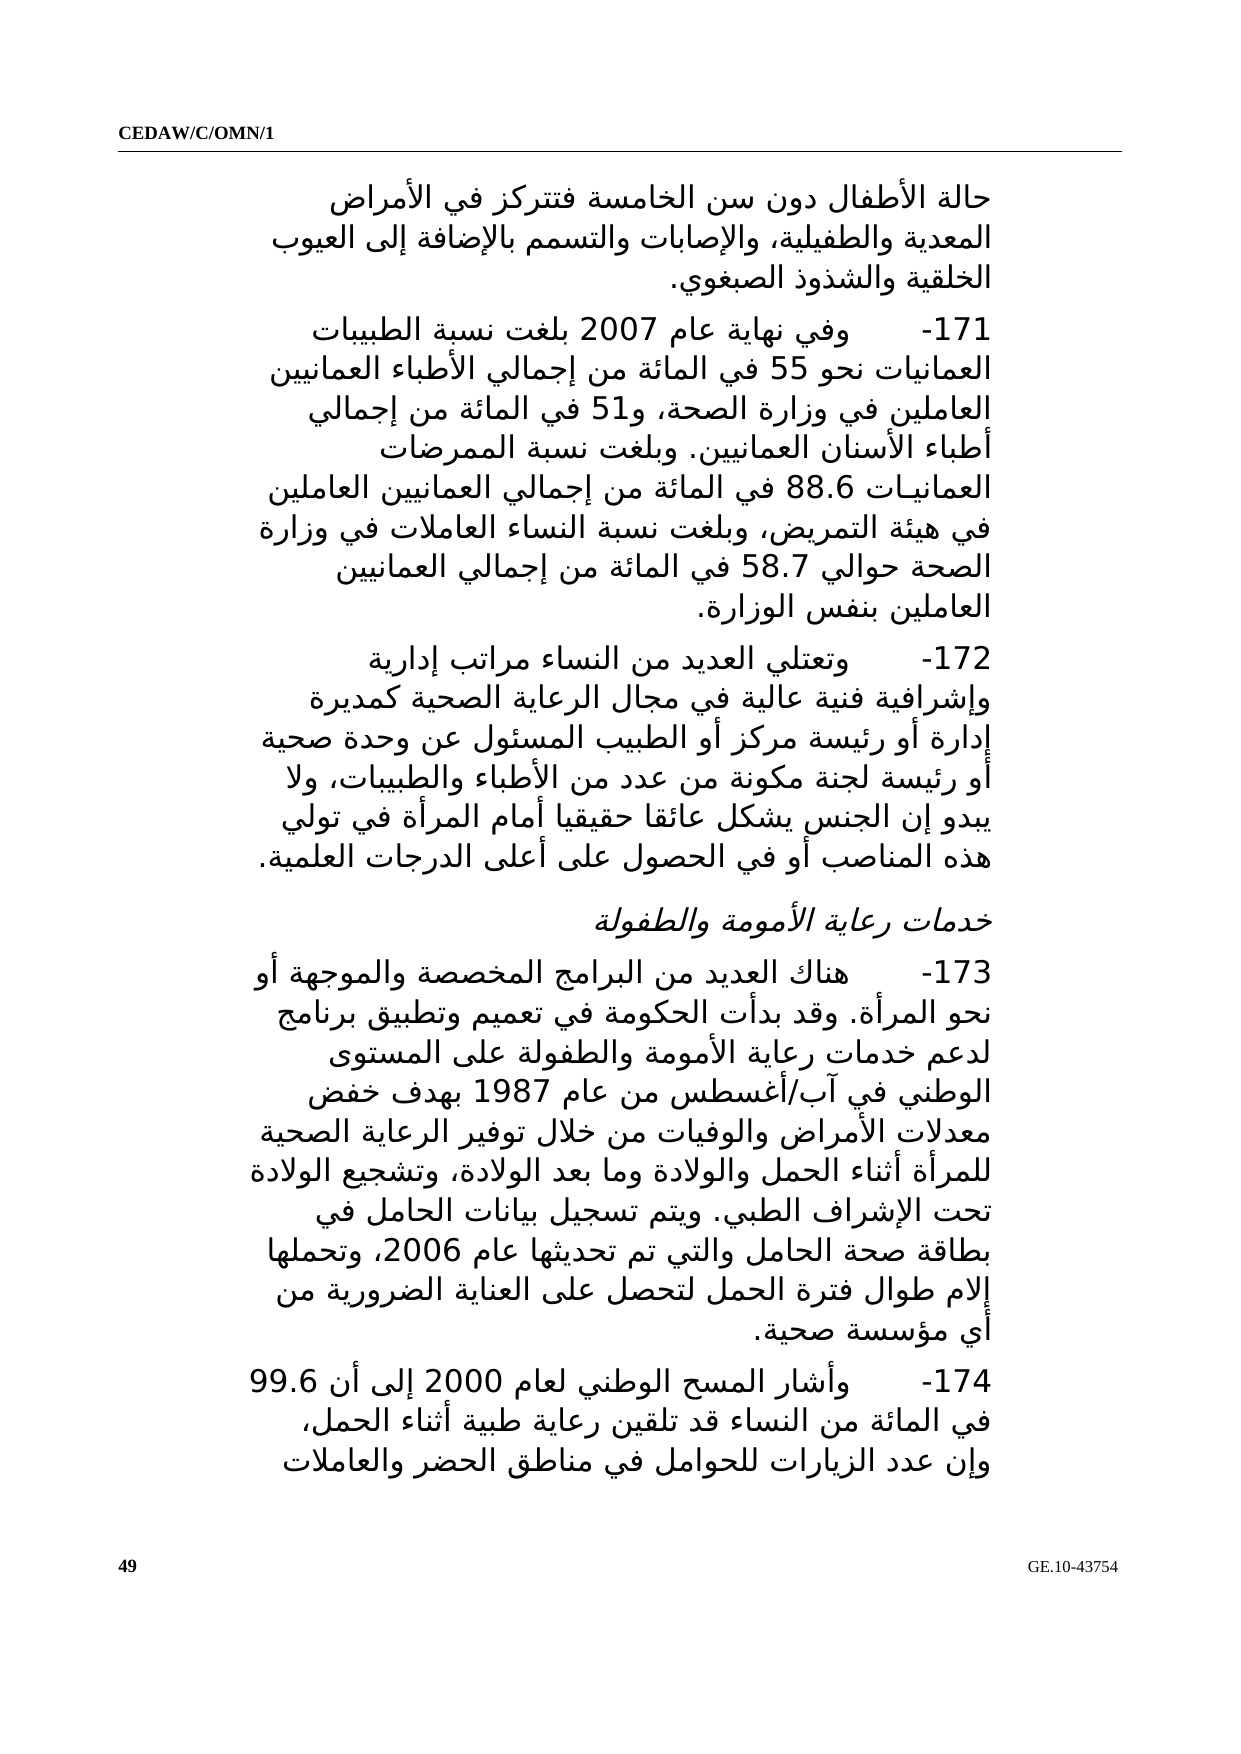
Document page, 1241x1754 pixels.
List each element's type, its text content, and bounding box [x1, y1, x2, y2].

text 173- هناك العديد من البرامج المخصصة والموجهة أو نحو المرأة. وقد بدأت الحكومة في تعميم وتطبيق برنامج لدعم خدمات رعاية الأمومة والطفولة على المستوى الوطني في آب/أغسطس من عام 1987 بهدف خفض معدلات الأمراض والوفيات من خلال توفير الرعاية الصحية للمرأة أثناء الحمل والولادة وما بعد الولادة، وتشجيع الولادة تحت الإشراف الطبي. ويتم تسجيل بيانات الحامل في بطاقة صحة الحامل والتي تم تحديثها عام 2006، وتحملها إلام طوال فترة الحمل لتحصل على العناية الضرورية من أي مؤسسة صحية. [248, 952, 992, 1348]
text خدمات رعاية الأمومة والطفولة [248, 900, 1122, 940]
text 171- وفي نهاية عام 2007 بلغت نسبة الطبيبات العمانيات نحو 55 في المائة من إجمالي الأطباء العمانيين العاملين في وزارة الصحة، و51 في المائة من إجمالي أطباء الأسنان العمانيين. وبلغت نسبة الممرضات العمانيـات 88.6 في المائة من إجمالي العمانيين العاملين في هيئة التمريض، وبلغت نسبة النساء العاملات في وزارة الصحة حوالي 58.7 في المائة من إجمالي العمانيين العاملين بنفس الوزارة. [248, 308, 992, 625]
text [248, 1361, 992, 1479]
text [248, 177, 992, 296]
text 172- وتعتلي العديد من النساء مراتب إدارية وإشرافية فنية عالية في مجال الرعاية الصحية كمديرة إدارة أو رئيسة مركز أو الطبيب المسئول عن وحدة صحية أو رئيسة لجنة مكونة من عدد من الأطباء والطبيبات، ولا يبدو إن الجنس يشكل عائقا حقيقيا أمام المرأة في تولي هذه المناصب أو في الحصول على أعلى الدرجات العلمية. [248, 638, 992, 875]
